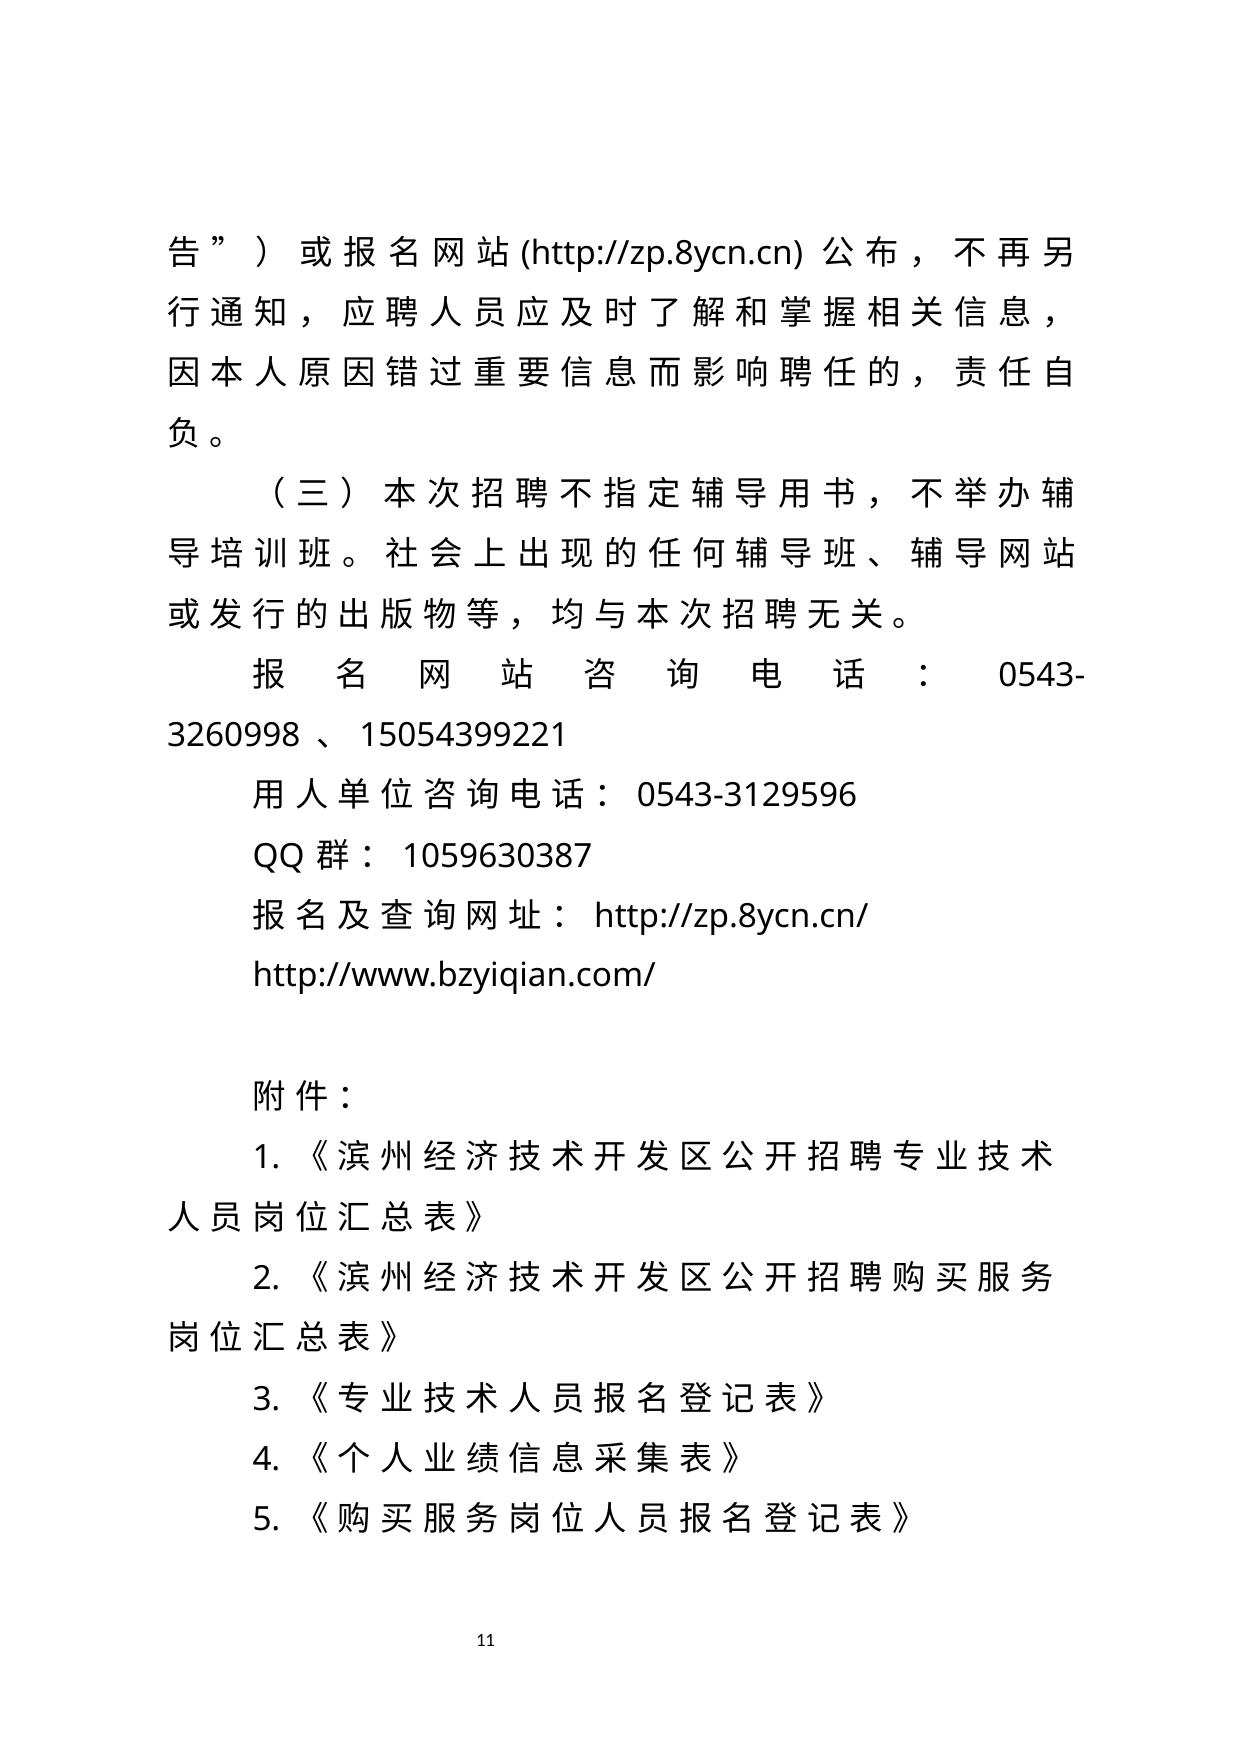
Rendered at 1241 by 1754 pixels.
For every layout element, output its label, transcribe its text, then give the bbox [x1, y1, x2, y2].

text 1.《滨州经济技术开发区公开招聘专业技术人员岗位汇总表》 [167, 1124, 1085, 1245]
text 5.《购买服务岗位人员报名登记表》 [167, 1486, 1085, 1546]
text 4.《个人业绩信息采集表》 [167, 1426, 1085, 1486]
text （三）本次招聘不指定辅导用书，不举办辅导培训班。社会上出现的任何辅导班、辅导网站或发行的出版物等，均与本次招聘无关。 [167, 461, 1085, 642]
text QQ群：1059630387 [167, 823, 1085, 883]
text 3.《专业技术人员报名登记表》 [167, 1365, 1085, 1426]
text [167, 219, 1085, 461]
text 报名网站咨询电话：0543-3260998、15054399221 [167, 642, 1085, 762]
text 用人单位咨询电话：0543-3129596 [167, 762, 1085, 823]
text 报名及查询网址：http://zp.8ycn.cn/ [167, 883, 1085, 943]
text 2.《滨州经济技术开发区公开招聘购买服务岗位汇总表》 [167, 1245, 1085, 1365]
text 附件： [167, 1064, 1085, 1124]
text http://www.bzyiqian.com/ [167, 943, 1085, 1003]
